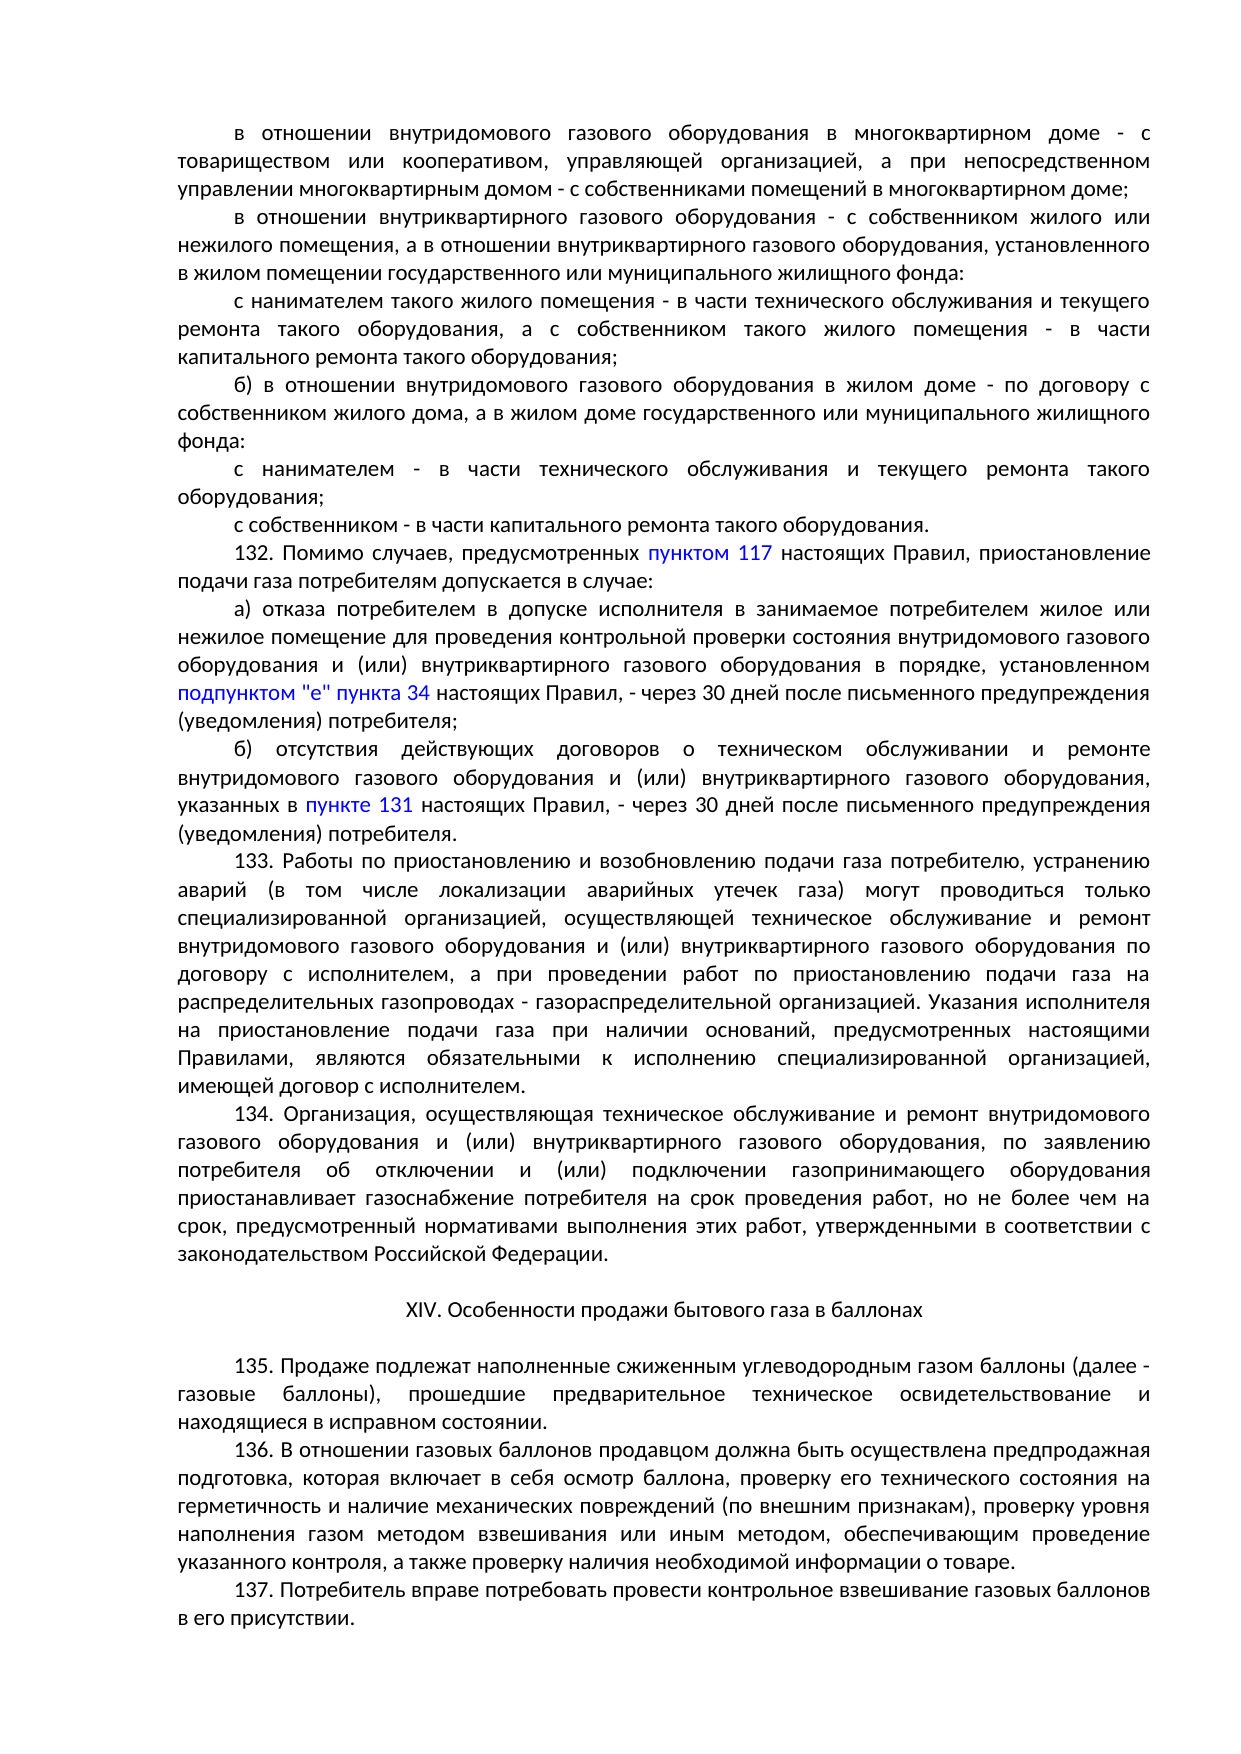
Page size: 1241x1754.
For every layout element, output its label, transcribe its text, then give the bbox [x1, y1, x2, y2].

text XIV. Особенности продажи бытового газа в баллонах [177, 1295, 1152, 1323]
text 135. Продаже подлежат наполненные сжиженным углеводородным газом баллоны (далее - газовые баллоны), прошедшие предварительное техническое освидетельствование и находящиеся в исправном состоянии. [177, 1351, 1152, 1435]
text с собственником - в части капитального ремонта такого оборудования. [177, 510, 1152, 538]
text 137. Потребитель вправе потребовать провести контрольное взвешивание газовых баллонов в его присутствии. [177, 1575, 1152, 1631]
text 136. В отношении газовых баллонов продавцом должна быть осуществлена предпродажная подготовка, которая включает в себя осмотр баллона, проверку его технического состояния на герметичность и наличие механических повреждений (по внешним признакам), проверку уровня наполнения газом методом взвешивания или иным методом, обеспечивающим проведение указанного контроля, а также проверку наличия необходимой информации о товаре. [177, 1435, 1152, 1575]
text с нанимателем такого жилого помещения - в части технического обслуживания и текущего ремонта такого оборудования, а с собственником такого жилого помещения - в части капитального ремонта такого оборудования; [177, 286, 1152, 370]
text с нанимателем - в части технического обслуживания и текущего ремонта такого оборудования; [177, 454, 1152, 510]
text в отношении внутриквартирного газового оборудования - с собственником жилого или нежилого помещения, а в отношении внутриквартирного газового оборудования, установленного в жилом помещении государственного или муниципального жилищного фонда: [177, 202, 1152, 286]
text б) в отношении внутридомового газового оборудования в жилом доме - по договору с собственником жилого дома, а в жилом доме государственного или муниципального жилищного фонда: [177, 370, 1152, 454]
text б) отсутствия действующих договоров о техническом обслуживании и ремонте внутридомового газового оборудования и (или) внутриквартирного газового оборудования, указанных в пункте 131 настоящих Правил, - через 30 дней после письменного предупреждения (уведомления) потребителя. [177, 734, 1152, 847]
text а) отказа потребителем в допуске исполнителя в занимаемое потребителем жилое или нежилое помещение для проведения контрольной проверки состояния внутридомового газового оборудования и (или) внутриквартирного газового оборудования в порядке, установленном подпунктом "е" пункта 34 настоящих Правил, - через 30 дней после письменного предупреждения (уведомления) потребителя; [177, 594, 1152, 734]
text в отношении внутридомового газового оборудования в многоквартирном доме - с товариществом или кооперативом, управляющей организацией, а при непосредственном управлении многоквартирным домом - с собственниками помещений в многоквартирном доме; [177, 118, 1152, 202]
text 133. Работы по приостановлению и возобновлению подачи газа потребителю, устранению аварий (в том числе локализации аварийных утечек газа) могут проводиться только специализированной организацией, осуществляющей техническое обслуживание и ремонт внутридомового газового оборудования и (или) внутриквартирного газового оборудования по договору с исполнителем, а при проведении работ по приостановлению подачи газа на распределительных газопроводах - газораспределительной организацией. Указания исполнителя на приостановление подачи газа при наличии оснований, предусмотренных настоящими Правилами, являются обязательными к исполнению специализированной организацией, имеющей договор с исполнителем. [177, 847, 1152, 1099]
text 132. Помимо случаев, предусмотренных пунктом 117 настоящих Правил, приостановление подачи газа потребителям допускается в случае: [177, 538, 1152, 594]
text 134. Организация, осуществляющая техническое обслуживание и ремонт внутридомового газового оборудования и (или) внутриквартирного газового оборудования, по заявлению потребителя об отключении и (или) подключении газопринимающего оборудования приостанавливает газоснабжение потребителя на срок проведения работ, но не более чем на срок, предусмотренный нормативами выполнения этих работ, утвержденными в соответствии с законодательством Российской Федерации. [177, 1099, 1152, 1267]
